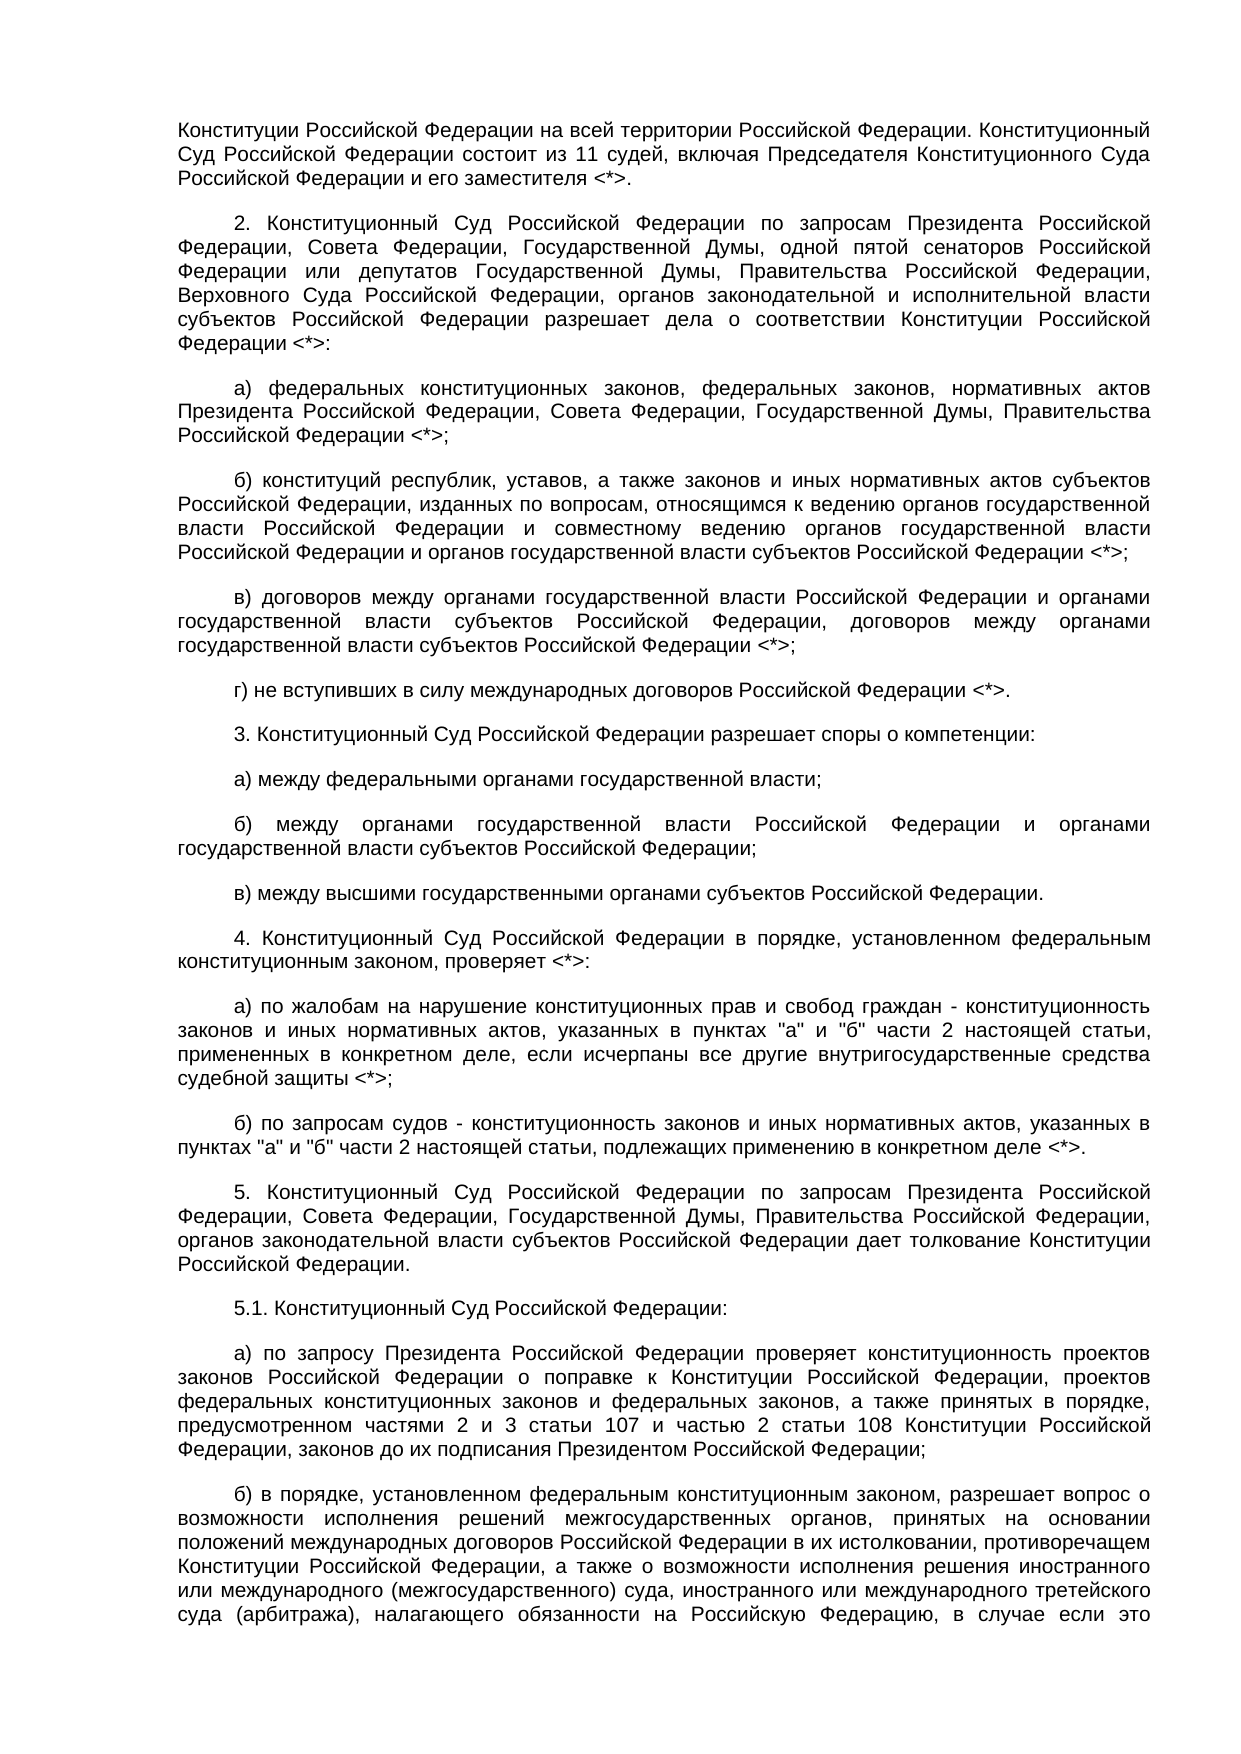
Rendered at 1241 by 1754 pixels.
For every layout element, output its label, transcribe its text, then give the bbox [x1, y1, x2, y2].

text а) по жалобам на нарушение конституционных прав и свобод граждан - конституционность законов и иных нормативных актов, указанных в пунктах "а" и "б" части 2 настоящей статьи, примененных в конкретном деле, если исчерпаны все другие внутригосударственные средства судебной защиты <*>; [177, 994, 1152, 1090]
text б) по запросам судов - конституционность законов и иных нормативных актов, указанных в пунктах "а" и "б" части 2 настоящей статьи, подлежащих применению в конкретном деле <*>. [177, 1111, 1152, 1159]
text 2. Конституционный Суд Российской Федерации по запросам Президента Российской Федерации, Совета Федерации, Государственной Думы, одной пятой сенаторов Российской Федерации или депутатов Государственной Думы, Правительства Российской Федерации, Верховного Суда Российской Федерации, органов законодательной и исполнительной власти субъектов Российской Федерации разрешает дела о соответствии Конституции Российской Федерации <*>: [177, 211, 1152, 354]
text в) договоров между органами государственной власти Российской Федерации и органами государственной власти субъектов Российской Федерации, договоров между органами государственной власти субъектов Российской Федерации <*>; [177, 585, 1152, 657]
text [177, 118, 1152, 190]
text в) между высшими государственными органами субъектов Российской Федерации. [177, 881, 1152, 904]
text 5.1. Конституционный Суд Российской Федерации: [177, 1296, 1152, 1320]
text а) по запросу Президента Российской Федерации проверяет конституционность проектов законов Российской Федерации о поправке к Конституции Российской Федерации, проектов федеральных конституционных законов и федеральных законов, а также принятых в порядке, предусмотренном частями 2 и 3 статьи 107 и частью 2 статьи 108 Конституции Российской Федерации, законов до их подписания Президентом Российской Федерации; [177, 1341, 1152, 1461]
text 3. Конституционный Суд Российской Федерации разрешает споры о компетенции: [177, 722, 1152, 746]
text б) конституций республик, уставов, а также законов и иных нормативных актов субъектов Российской Федерации, изданных по вопросам, относящимся к ведению органов государственной власти Российской Федерации и совместному ведению органов государственной власти Российской Федерации и органов государственной власти субъектов Российской Федерации <*>; [177, 468, 1152, 564]
text а) федеральных конституционных законов, федеральных законов, нормативных актов Президента Российской Федерации, Совета Федерации, Государственной Думы, Правительства Российской Федерации <*>; [177, 375, 1152, 447]
text 5. Конституционный Суд Российской Федерации по запросам Президента Российской Федерации, Совета Федерации, Государственной Думы, Правительства Российской Федерации, органов законодательной власти субъектов Российской Федерации дает толкование Конституции Российской Федерации. [177, 1179, 1152, 1275]
text 4. Конституционный Суд Российской Федерации в порядке, установленном федеральным конституционным законом, проверяет <*>: [177, 925, 1152, 973]
text г) не вступивших в силу международных договоров Российской Федерации <*>. [177, 677, 1152, 701]
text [177, 1482, 1152, 1625]
text б) между органами государственной власти Российской Федерации и органами государственной власти субъектов Российской Федерации; [177, 812, 1152, 860]
text а) между федеральными органами государственной власти; [177, 767, 1152, 791]
